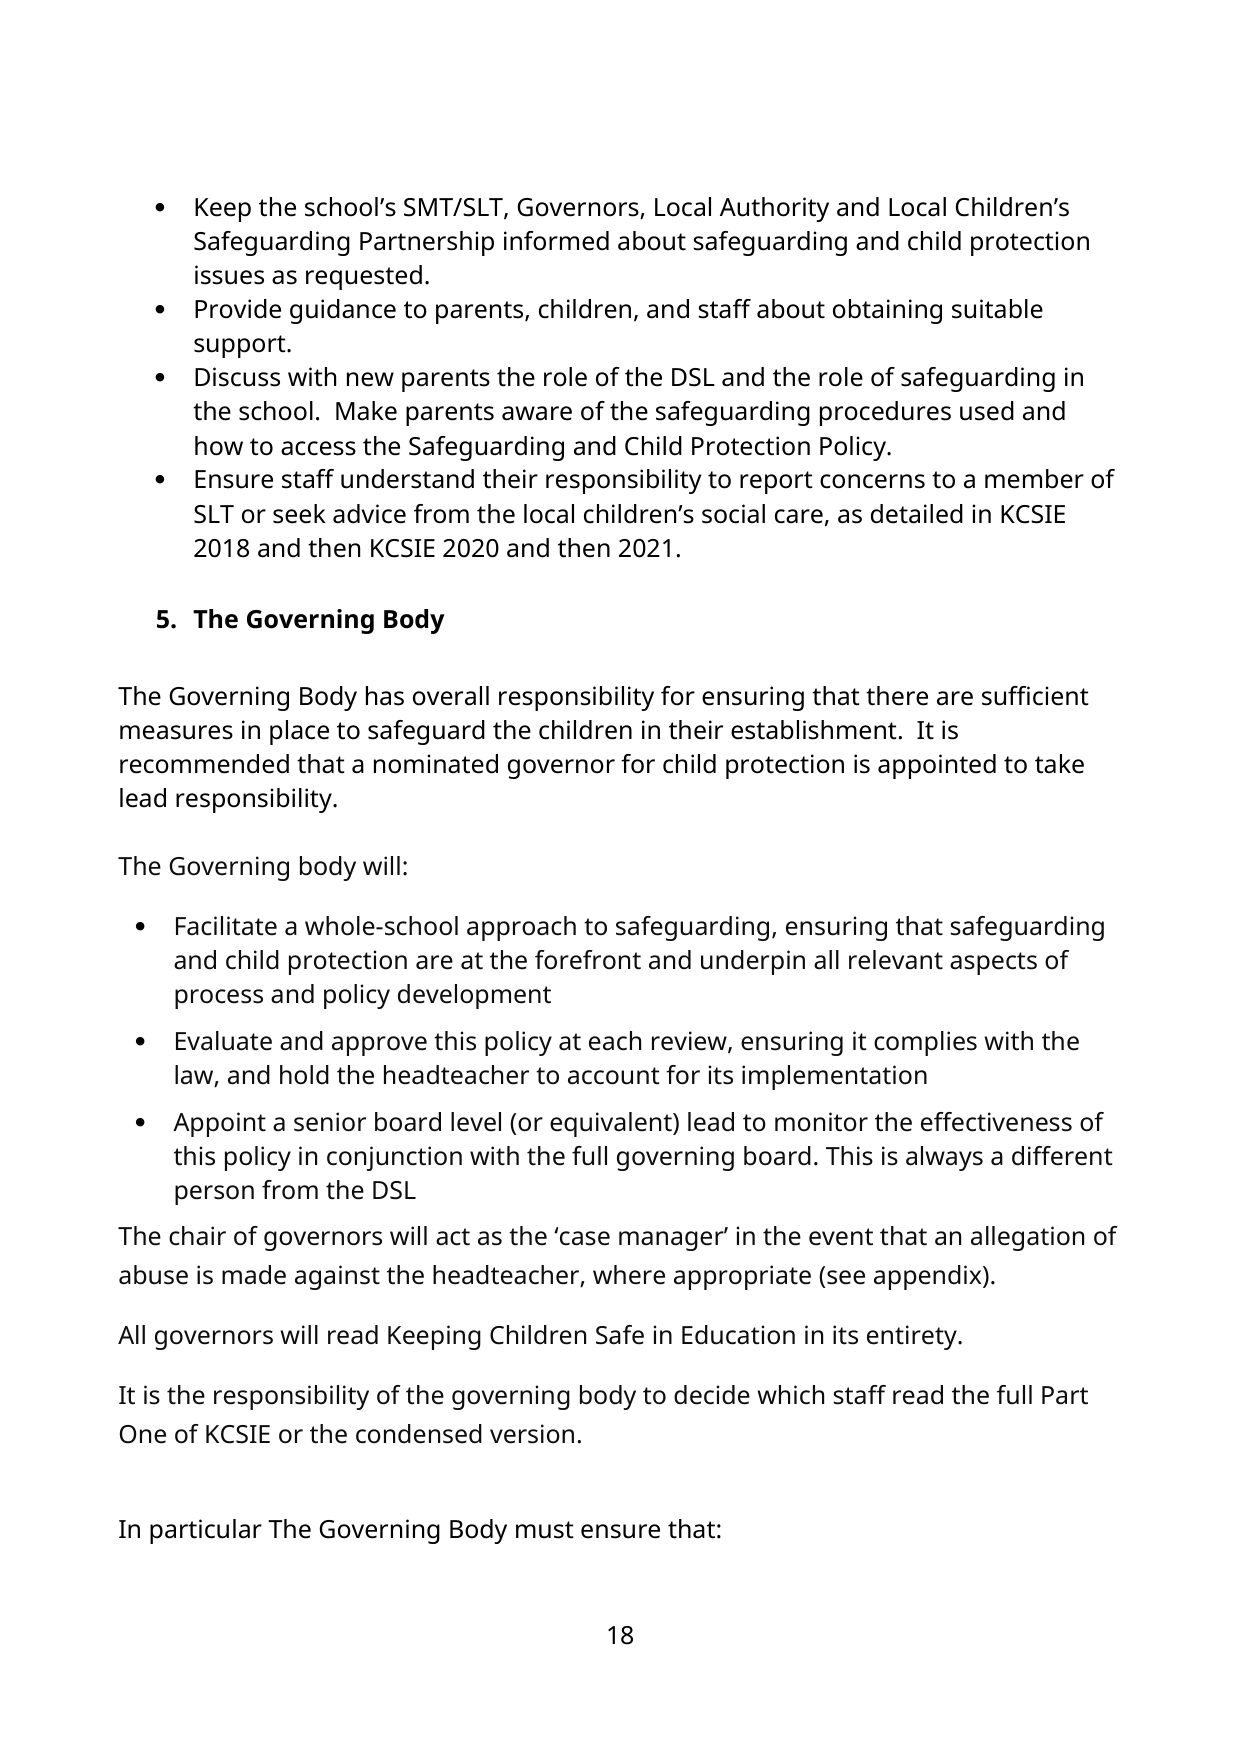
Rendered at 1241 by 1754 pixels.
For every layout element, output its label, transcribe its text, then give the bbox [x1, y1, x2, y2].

list Discuss with new parents the role of the DSL and the role of safeguarding in the school. Make parents aware of the safeguarding procedures used and how to access the Safeguarding and Child Protection Policy. [156, 360, 1122, 462]
text In particular The Governing Body must ensure that: [118, 1511, 1122, 1545]
text The chair of governors will act as the ‘case manager’ in the event that an allegation of abuse is made against the headteacher, where appropriate (see appendix). [118, 1219, 1122, 1292]
text The Governing Body has overall responsibility for ensuring that there are sufficient measures in place to safeguard the children in their establishment. It is recommended that a nominated governor for child protection is appointed to take lead responsibility. [118, 678, 1122, 815]
text All governors will read Keeping Children Safe in Education in its entirety. [118, 1318, 1122, 1352]
list Evaluate and approve this policy at each review, ensuring it complies with the law, and hold the headteacher to account for its implementation [136, 1023, 1122, 1092]
text The Governing body will: [118, 849, 1122, 883]
list Keep the school’s SMT/SLT, Governors, Local Authority and Local Children’s Safeguarding Partnership informed about safeguarding and child protection issues as requested. [156, 190, 1122, 292]
list Facilitate a whole-school approach to safeguarding, ensuring that safeguarding and child protection are at the forefront and underpin all relevant aspects of process and policy development [136, 909, 1122, 1011]
subtitle The Governing Body [156, 602, 1122, 636]
list Appoint a senior board level (or equivalent) lead to monitor the effectiveness of this policy in conjunction with the full governing board. This is always a different person from the DSL [136, 1104, 1122, 1206]
list Ensure staff understand their responsibility to report concerns to a member of SLT or seek advice from the local children’s social care, as detailed in KCSIE 2018 and then KCSIE 2020 and then 2021. [156, 462, 1122, 564]
list Provide guidance to parents, children, and staff about obtaining suitable support. [156, 292, 1122, 360]
text It is the responsibility of the governing body to decide which staff read the full Part One of KCSIE or the condensed version. [118, 1378, 1122, 1451]
